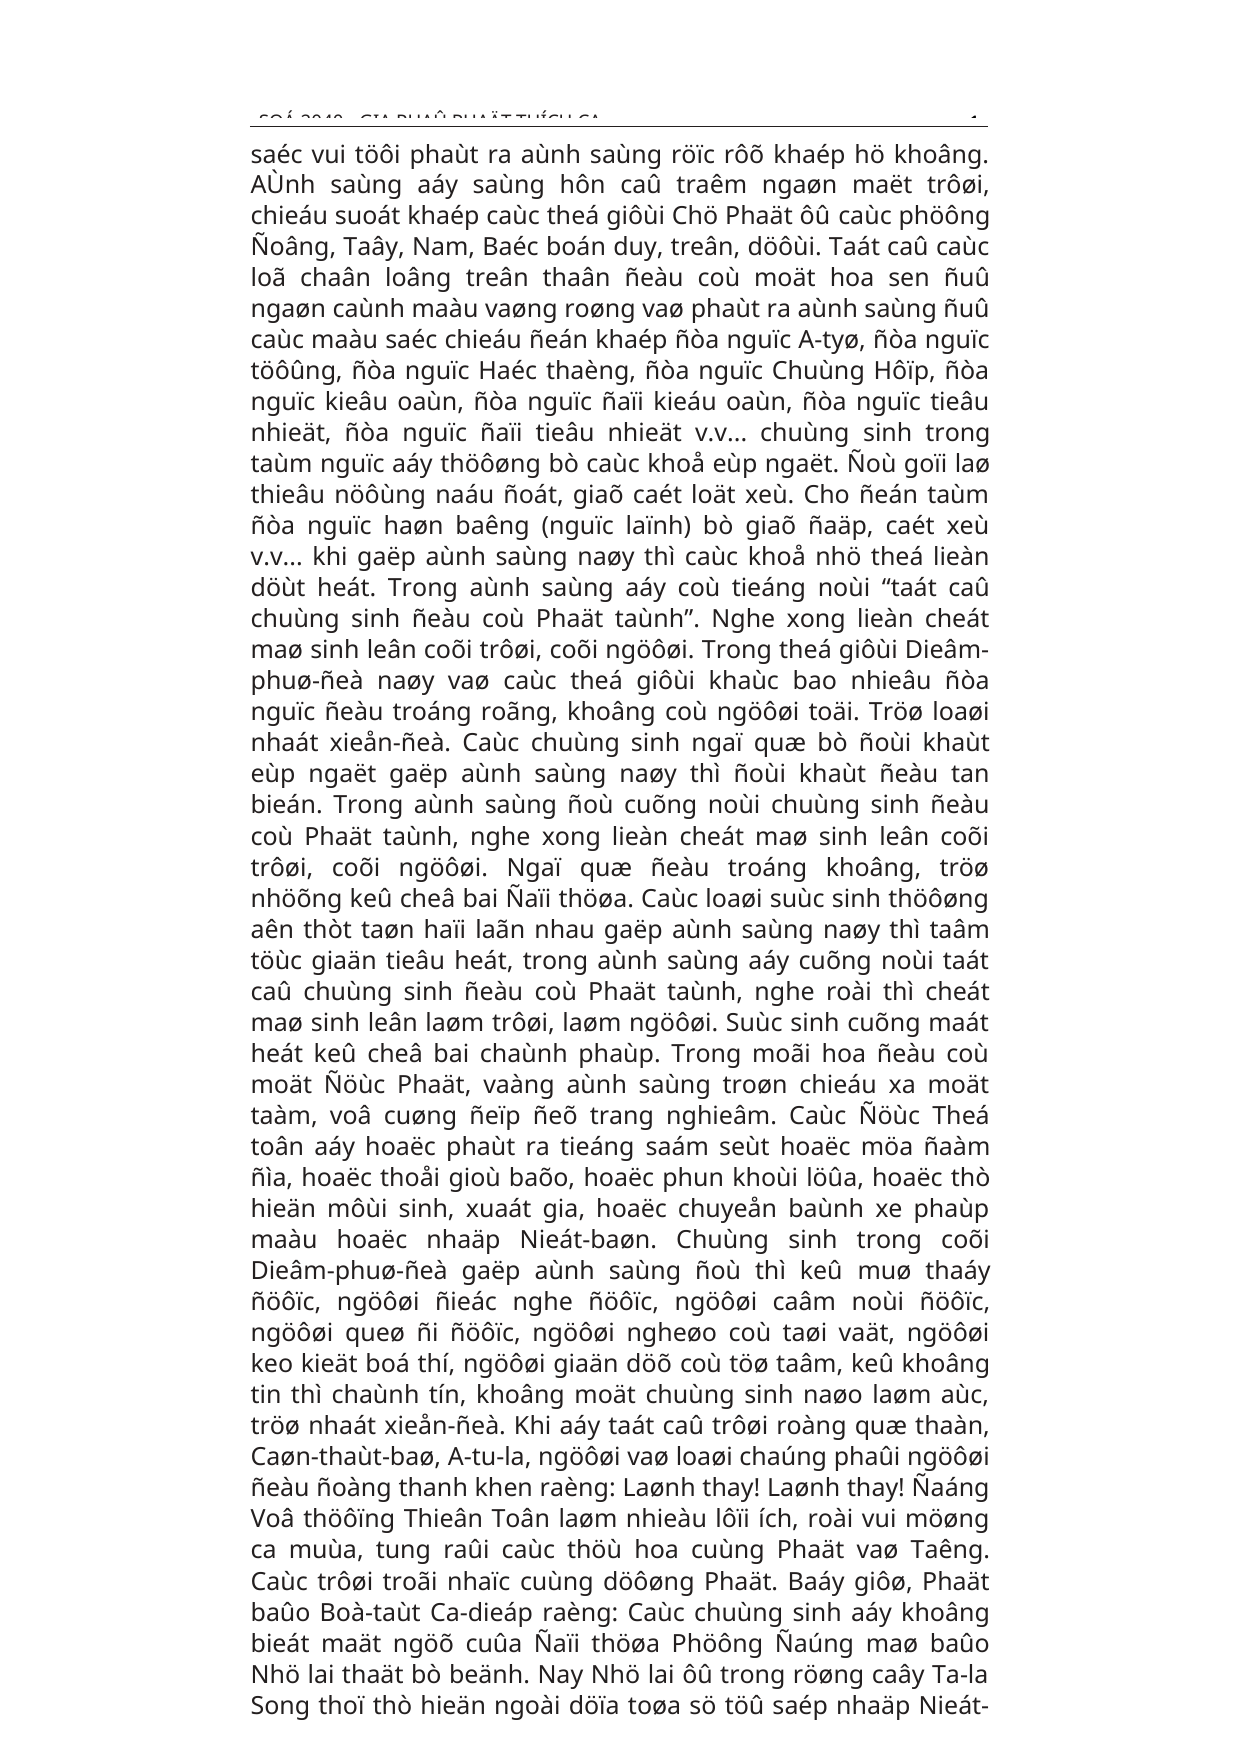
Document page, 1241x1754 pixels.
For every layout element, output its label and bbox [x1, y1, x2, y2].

text [250, 138, 990, 1721]
